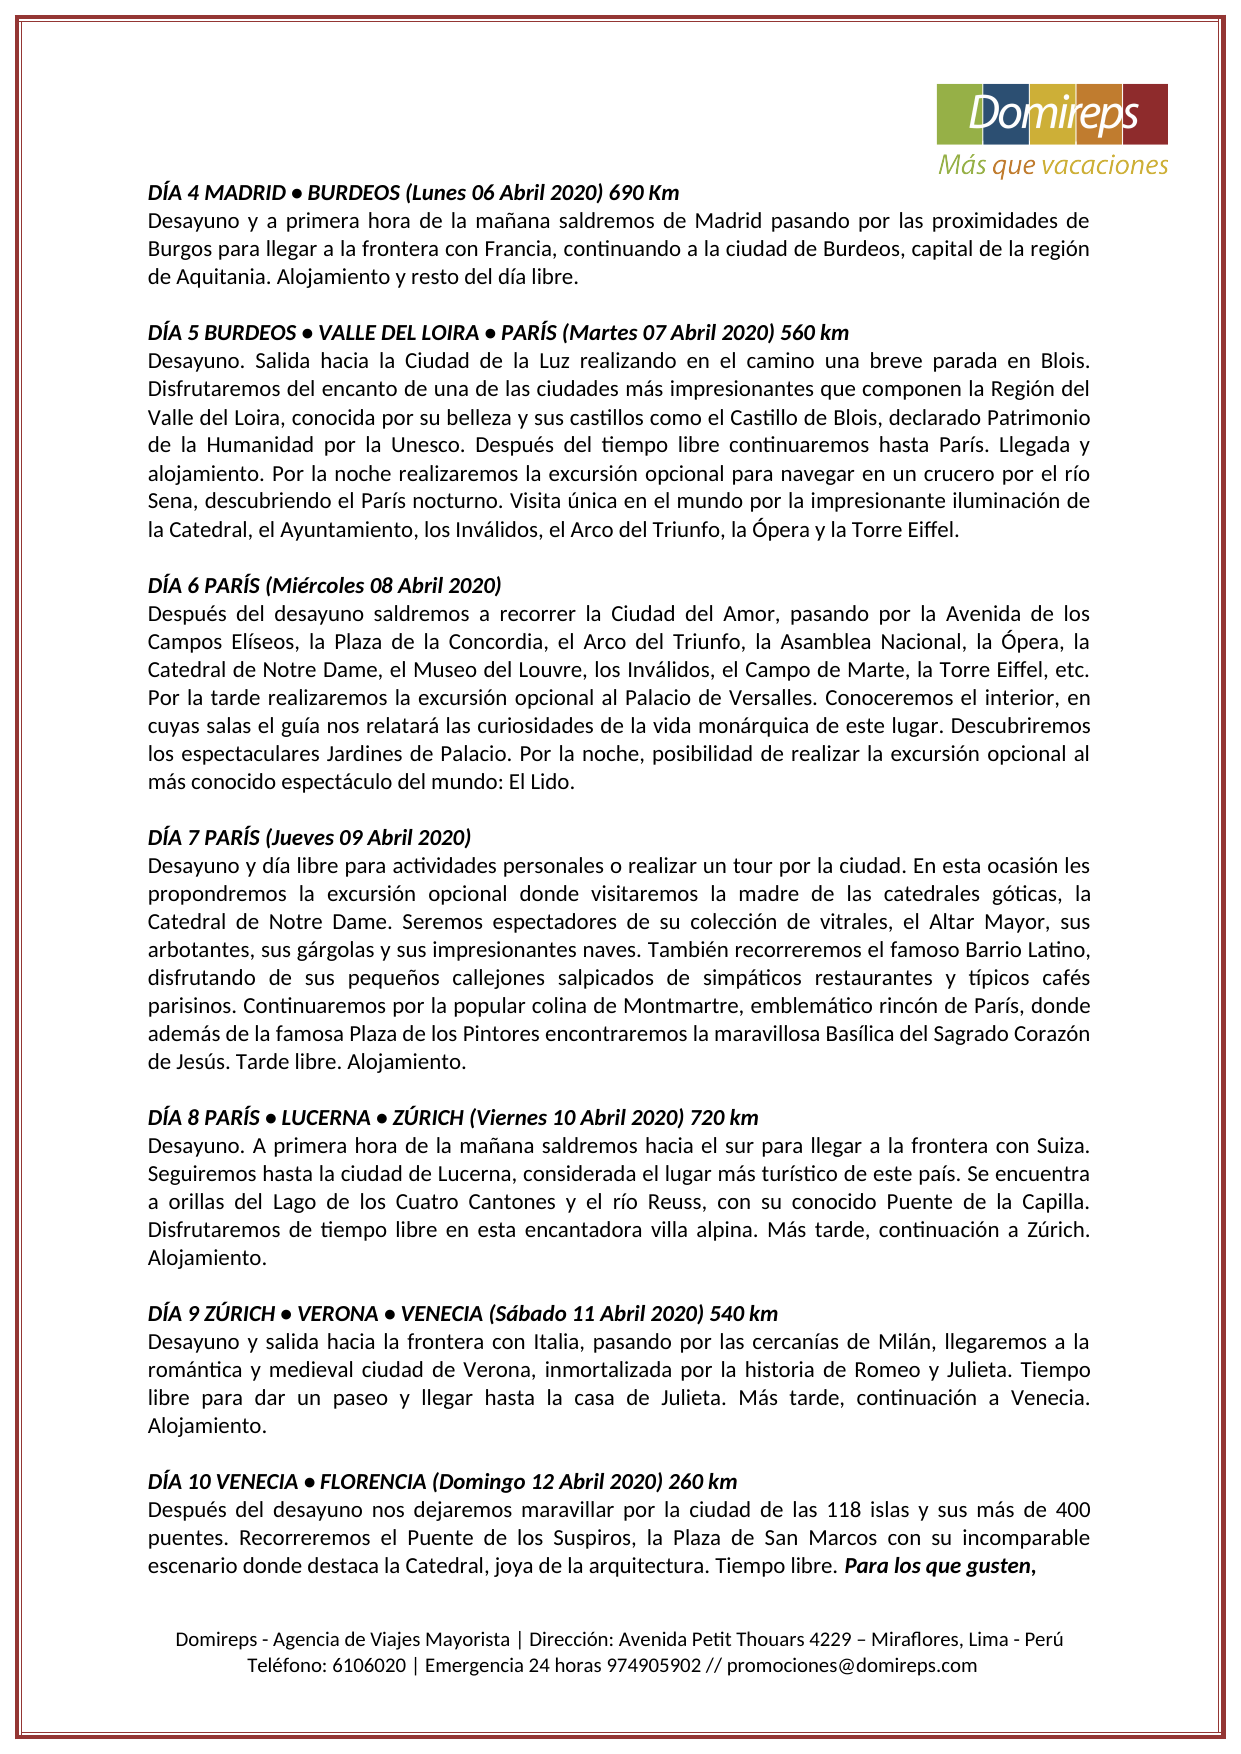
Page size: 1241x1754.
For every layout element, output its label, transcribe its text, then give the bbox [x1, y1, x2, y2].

text DÍA 10 VENECIA • FLORENCIA (Domingo 12 Abril 2020) 260 km [148, 1467, 1092, 1495]
text DÍA 5 BURDEOS • VALLE DEL LOIRA • PARÍS (Martes 07 Abril 2020) 560 km [148, 318, 1092, 347]
text Desayuno y a primera hora de la mañana saldremos de Madrid pasando por las proximidades de Burgos para llegar a la frontera con Francia, continuando a la ciudad de Burdeos, capital de la región de Aquitania. Alojamiento y resto del día libre. [148, 206, 1092, 291]
text Después del desayuno saldremos a recorrer la Ciudad del Amor, pasando por la Avenida de los Campos Elíseos, la Plaza de la Concordia, el Arco del Triunfo, la Asamblea Nacional, la Ópera, la Catedral de Notre Dame, el Museo del Louvre, los Inválidos, el Campo de Marte, la Torre Eiffel, etc. Por la tarde realizaremos la excursión opcional al Palacio de Versalles. Conoceremos el interior, en cuyas salas el guía nos relatará las curiosidades de la vida monárquica de este lugar. Descubriremos los espectaculares Jardines de Palacio. Por la noche, posibilidad de realizar la excursión opcional al más conocido espectáculo del mundo: El Lido. [148, 599, 1092, 795]
text Desayuno y día libre para actividades personales o realizar un tour por la ciudad. En esta ocasión les propondremos la excursión opcional donde visitaremos la madre de las catedrales góticas, la Catedral de Notre Dame. Seremos espectadores de su colección de vitrales, el Altar Mayor, sus arbotantes, sus gárgolas y sus impresionantes naves. También recorreremos el famoso Barrio Latino, disfrutando de sus pequeños callejones salpicados de simpáticos restaurantes y típicos cafés parisinos. Continuaremos por la popular colina de Montmartre, emblemático rincón de París, donde además de la famosa Plaza de los Pintores encontraremos la maravillosa Basílica del Sagrado Corazón de Jesús. Tarde libre. Alojamiento. [148, 851, 1092, 1075]
text DÍA 9 ZÚRICH • VERONA • VENECIA (Sábado 11 Abril 2020) 540 km [148, 1299, 1092, 1327]
text Después del desayuno nos dejaremos maravillar por la ciudad de las 118 islas y sus más de 400 puentes. Recorreremos el Puente de los Suspiros, la Plaza de San Marcos con su incomparable escenario donde destaca la Catedral, joya de la arquitectura. Tiempo libre. Para los que gusten, [148, 1495, 1092, 1579]
text DÍA 6 PARÍS (Miércoles 08 Abril 2020) [148, 571, 1092, 599]
text Desayuno. A primera hora de la mañana saldremos hacia el sur para llegar a la frontera con Suiza. Seguiremos hasta la ciudad de Lucerna, considerada el lugar más turístico de este país. Se encuentra a orillas del Lago de los Cuatro Cantones y el río Reuss, con su conocido Puente de la Capilla. Disfrutaremos de tiempo libre en esta encantadora villa alpina. Más tarde, continuación a Zúrich. Alojamiento. [148, 1131, 1092, 1271]
text DÍA 8 PARÍS • LUCERNA • ZÚRICH (Viernes 10 Abril 2020) 720 km [148, 1103, 1092, 1131]
text Desayuno y salida hacia la frontera con Italia, pasando por las cercanías de Milán, llegaremos a la romántica y medieval ciudad de Verona, inmortalizada por la historia de Romeo y Julieta. Tiempo libre para dar un paseo y llegar hasta la casa de Julieta. Más tarde, continuación a Venecia. Alojamiento. [148, 1327, 1092, 1439]
picture [932, 81, 1174, 182]
text DÍA 4 MADRID • BURDEOS (Lunes 06 Abril 2020) 690 Km [148, 178, 1092, 206]
text DÍA 7 PARÍS (Jueves 09 Abril 2020) [148, 823, 1092, 851]
text Desayuno. Salida hacia la Ciudad de la Luz realizando en el camino una breve parada en Blois. Disfrutaremos del encanto de una de las ciudades más impresionantes que componen la Región del Valle del Loira, conocida por su belleza y sus castillos como el Castillo de Blois, declarado Patrimonio de la Humanidad por la Unesco. Después del tiempo libre continuaremos hasta París. Llegada y alojamiento. Por la noche realizaremos la excursión opcional para navegar en un crucero por el río Sena, descubriendo el París nocturno. Visita única en el mundo por la impresionante iluminación de la Catedral, el Ayuntamiento, los Inválidos, el Arco del Triunfo, la Ópera y la Torre Eiffel. [148, 347, 1092, 543]
